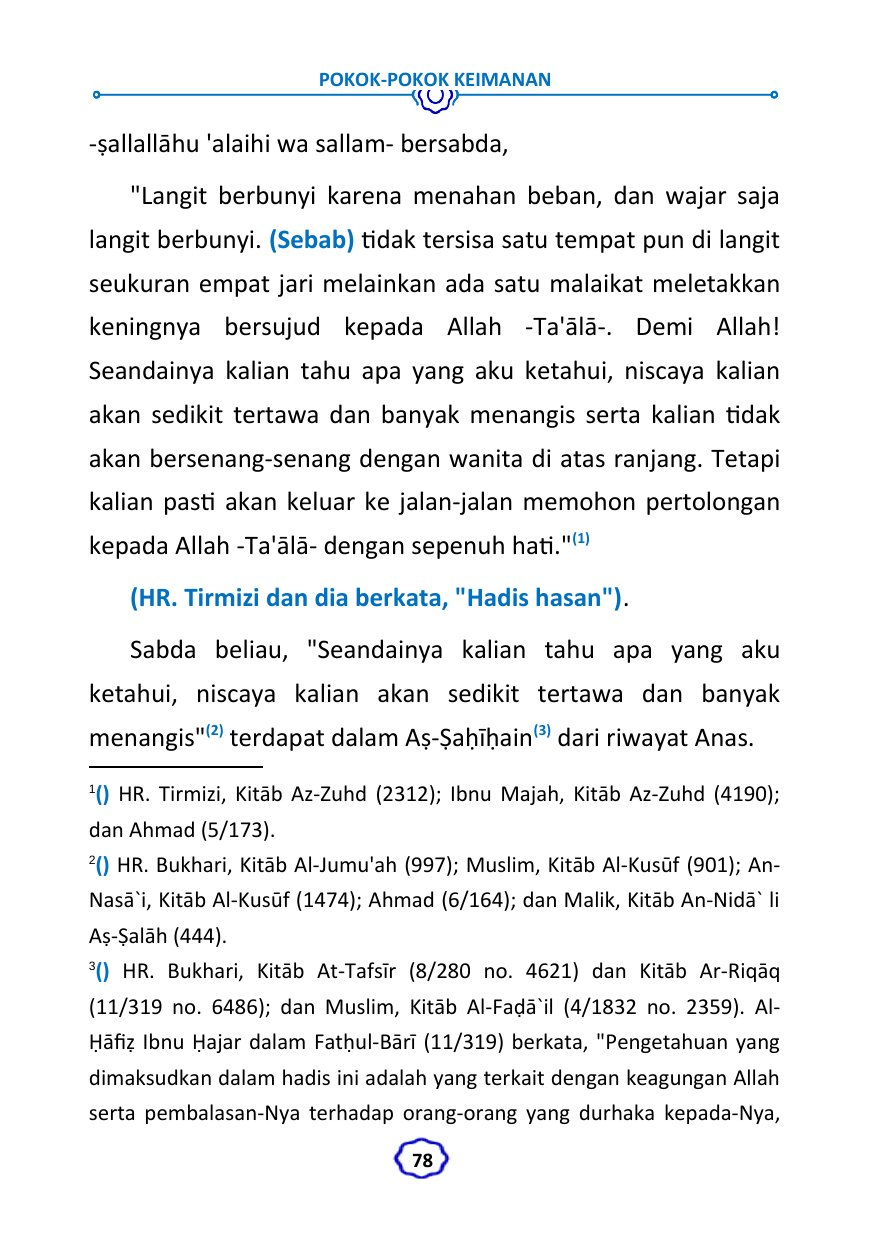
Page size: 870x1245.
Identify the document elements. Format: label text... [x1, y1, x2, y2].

picture [86, 90, 784, 116]
text (HR. Tirmizi dan dia berkata, "Hadis hasan"). [89, 572, 781, 615]
text 15- Abu Żarr -raḍiyallāhu 'anhu- meriwayatkan, Rasulullah -ṣallallāhu 'alaihi wa sallam- bersabda, [89, 117, 781, 161]
text Sabda beliau, "Seandainya kalian tahu apa yang aku ketahui, niscaya kalian akan sedikit tertawa dan banyak menangis"() terdapat dalam Aṣ-Ṣaḥīḥain() dari riwayat Anas. [89, 624, 781, 755]
picture [385, 1136, 459, 1182]
text "Langit berbunyi karena menahan beban, dan wajar saja langit berbunyi. (Sebab) tidak tersisa satu tempat pun di langit seukuran empat jari melainkan ada satu malaikat meletakkan keningnya bersujud kepada Allah -Ta'ālā-. Demi Allah! Seandainya kalian tahu apa yang aku ketahui, niscaya kalian akan sedikit tertawa dan banyak menangis serta kalian tidak akan bersenang-senang dengan wanita di atas ranjang. Tetapi kalian pasti akan keluar ke jalan-jalan memohon pertolongan kepada Allah -Ta'ālā- dengan sepenuh hati."() [89, 169, 781, 563]
